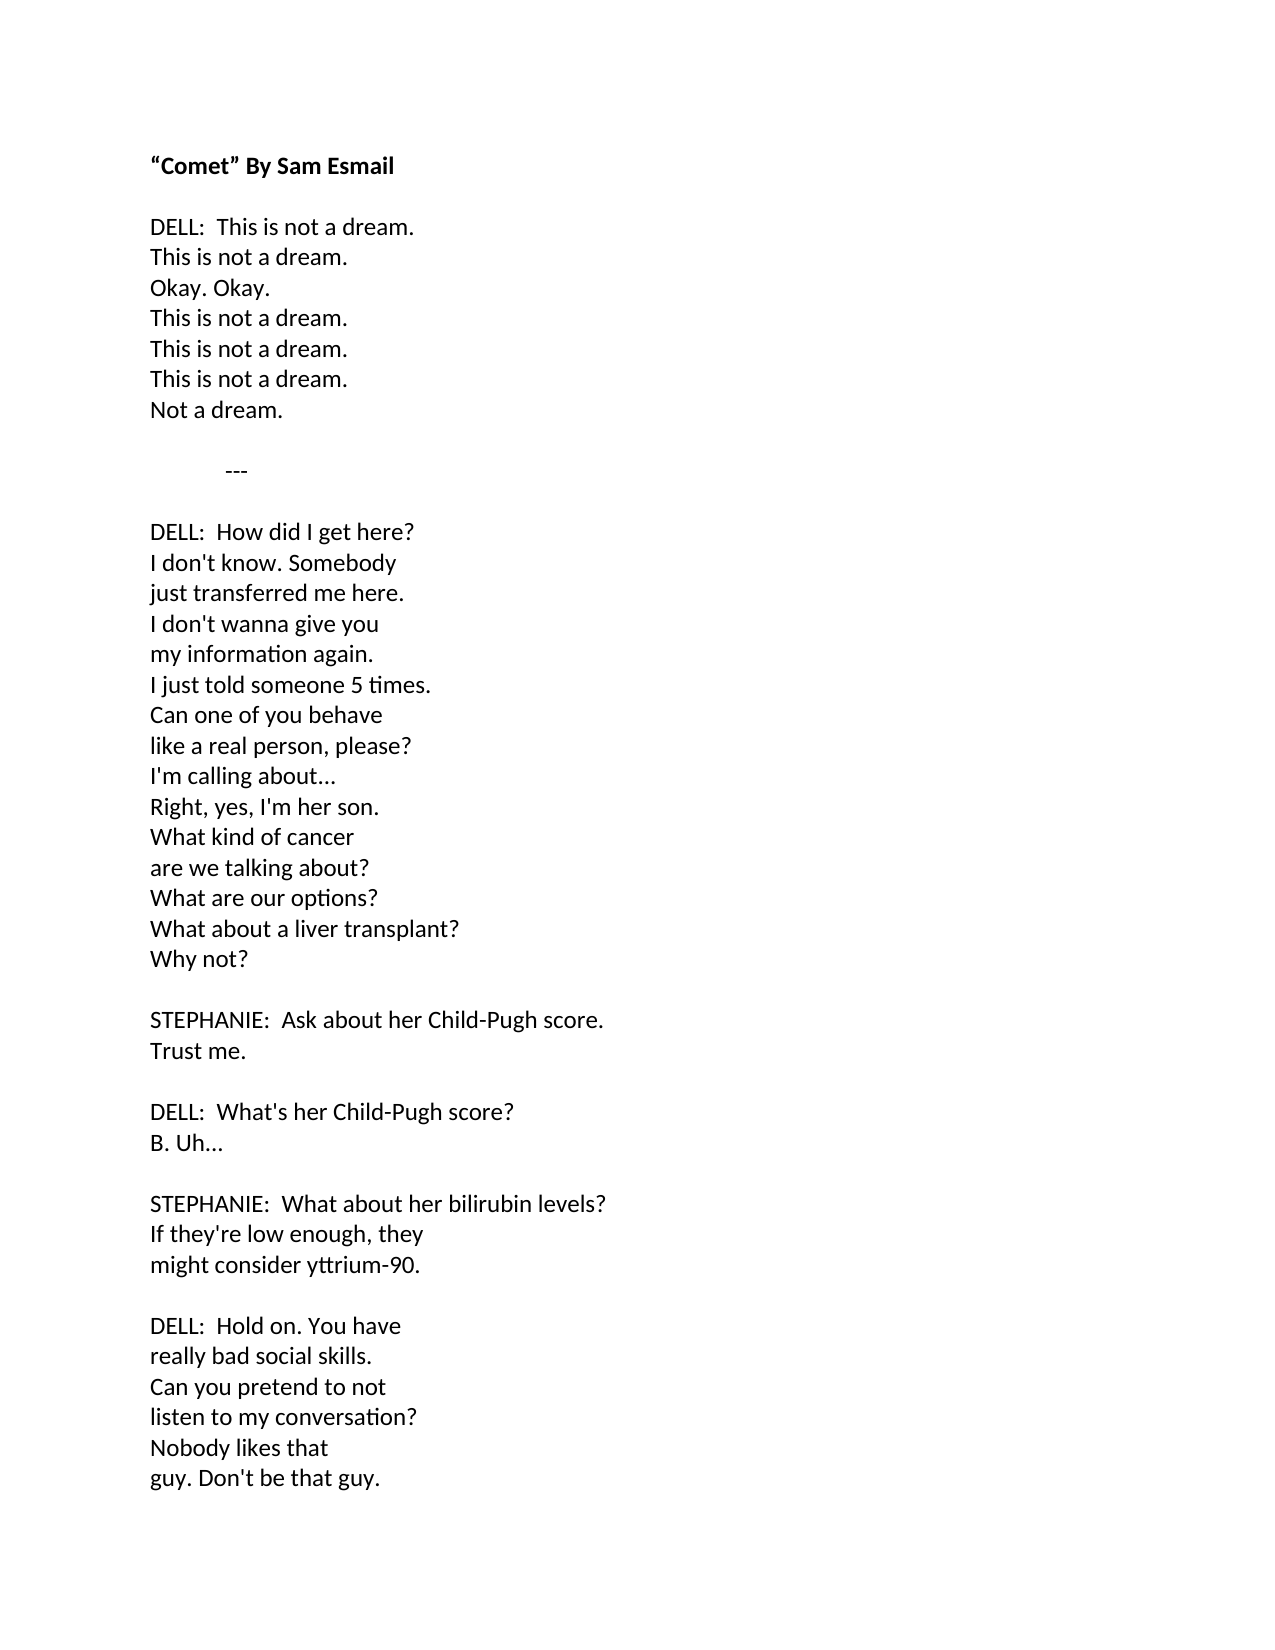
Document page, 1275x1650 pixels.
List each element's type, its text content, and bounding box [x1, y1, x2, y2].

text This is not a dream. [150, 364, 1125, 394]
text DELL: Hold on. You have [150, 1310, 1125, 1340]
text What about a liver transplant? [150, 913, 1125, 943]
text DELL: What's her Child-Pugh score? [150, 1096, 1125, 1127]
text my information again. [150, 638, 1125, 669]
text Why not? [150, 943, 1125, 974]
text guy. Don't be that guy. [150, 1462, 1125, 1493]
text “Comet” By Sam Esmail [150, 150, 1125, 181]
text Can one of you behave [150, 699, 1125, 730]
text I just told someone 5 times. [150, 669, 1125, 699]
text What kind of cancer [150, 821, 1125, 852]
text What are our options? [150, 882, 1125, 913]
text I don't wanna give you [150, 608, 1125, 638]
text If they're low enough, they [150, 1218, 1125, 1249]
text I'm calling about... [150, 760, 1125, 791]
text DELL: How did I get here? [150, 516, 1125, 547]
text might consider yttrium-90. [150, 1249, 1125, 1279]
text really bad social skills. [150, 1340, 1125, 1371]
text This is not a dream. [150, 242, 1125, 272]
text --- [150, 455, 1125, 486]
text like a real person, please? [150, 730, 1125, 760]
text Nobody likes that [150, 1432, 1125, 1462]
text I don't know. Somebody [150, 547, 1125, 577]
text Trust me. [150, 1035, 1125, 1066]
text This is not a dream. [150, 333, 1125, 364]
text Okay. Okay. [150, 272, 1125, 303]
text Not a dream. [150, 394, 1125, 425]
text Right, yes, I'm her son. [150, 791, 1125, 821]
text This is not a dream. [150, 303, 1125, 333]
text Can you pretend to not [150, 1371, 1125, 1401]
text are we talking about? [150, 852, 1125, 882]
text B. Uh... [150, 1127, 1125, 1157]
text STEPHANIE: What about her bilirubin levels? [150, 1188, 1125, 1218]
text just transferred me here. [150, 577, 1125, 608]
text DELL: This is not a dream. [150, 211, 1125, 242]
text listen to my conversation? [150, 1401, 1125, 1432]
text STEPHANIE: Ask about her Child-Pugh score. [150, 1004, 1125, 1035]
